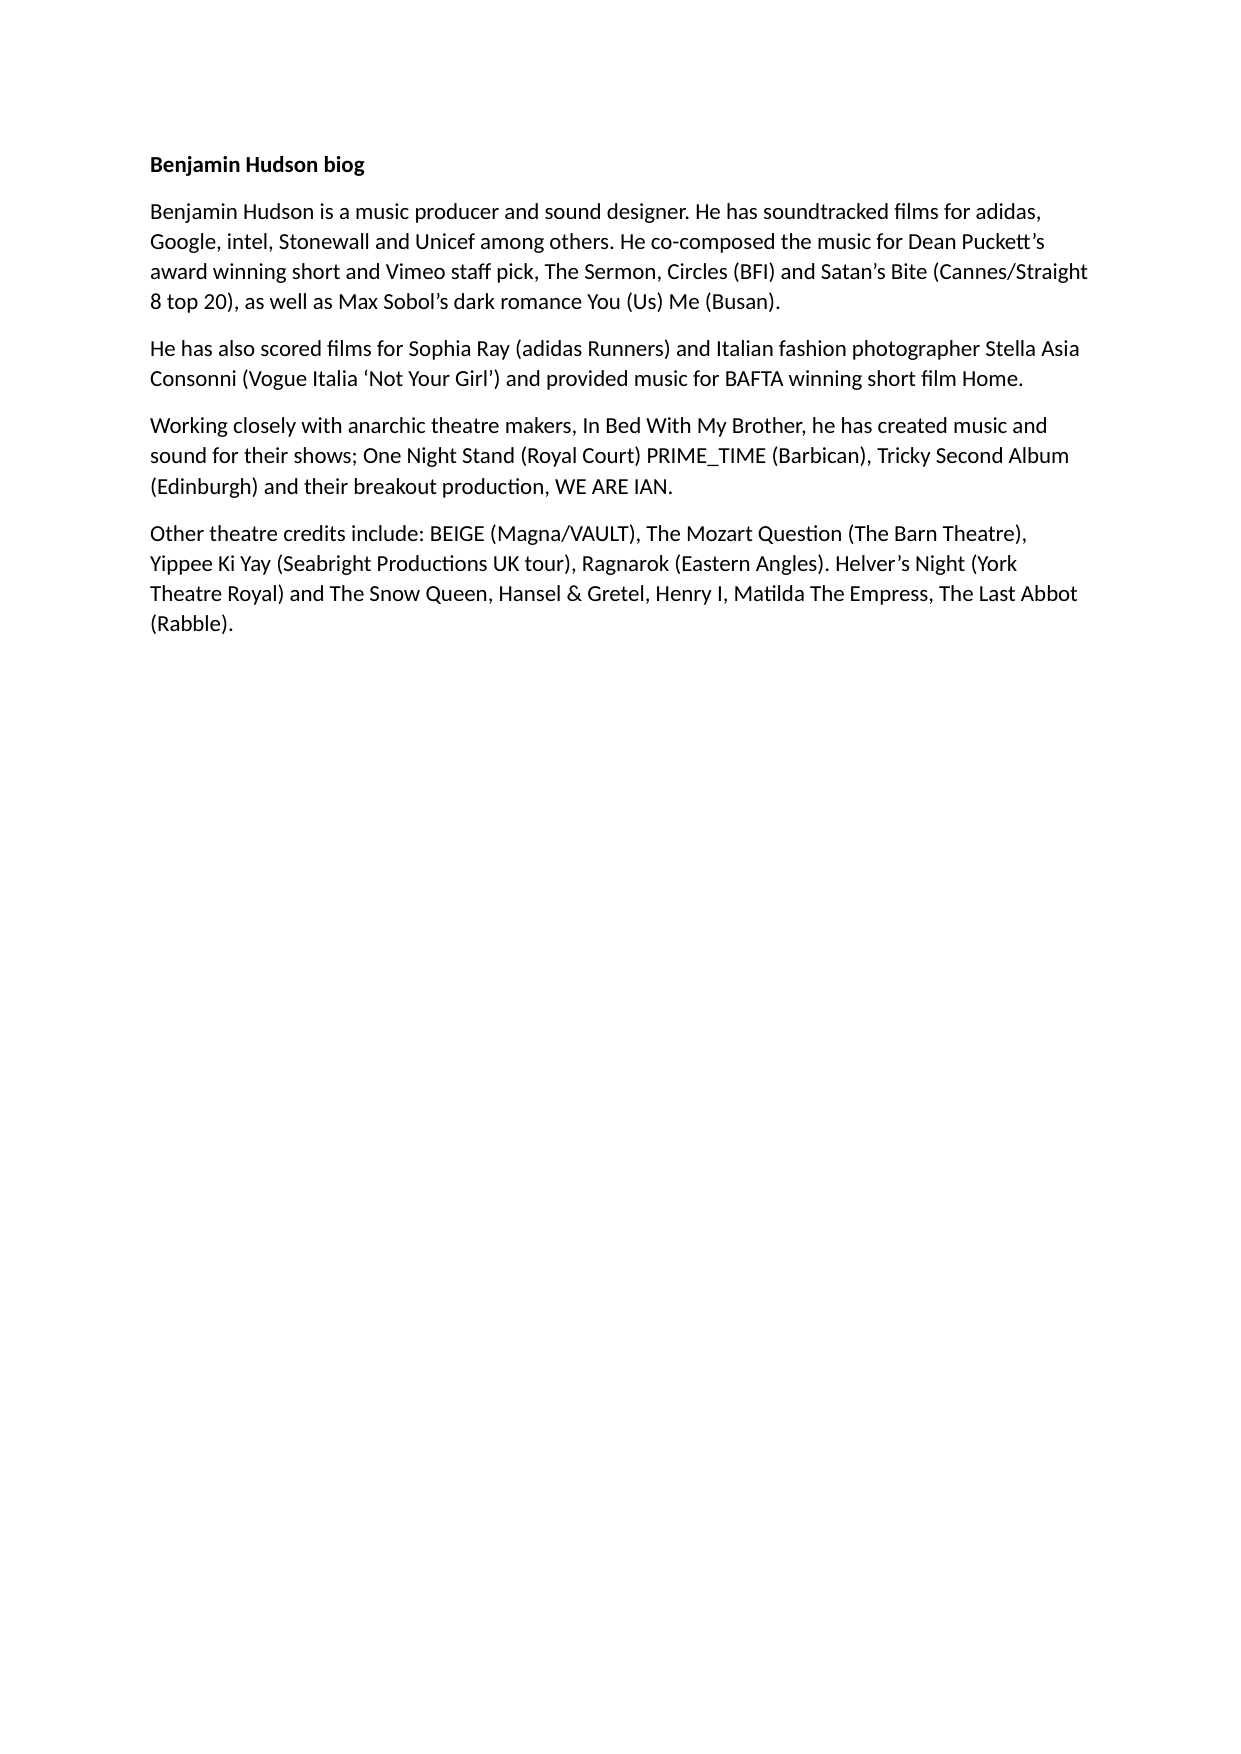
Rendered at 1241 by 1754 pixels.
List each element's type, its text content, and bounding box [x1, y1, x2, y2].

text Other theatre credits include: BEIGE (Magna/VAULT), The Mozart Question (The Barn Theatre), Yippee Ki Yay (Seabright Productions UK tour), Ragnarok (Eastern Angles). Helver’s Night (York Theatre Royal) and The Snow Queen, Hansel & Gretel, Henry I, Matilda The Empress, The Last Abbot (Rabble). [150, 519, 1090, 637]
text Working closely with anarchic theatre makers, In Bed With My Brother, he has created music and sound for their shows; One Night Stand (Royal Court) PRIME_TIME (Barbican), Tricky Second Album (Edinburgh) and their breakout production, WE ARE IAN. [150, 411, 1090, 500]
text Benjamin Hudson is a music producer and sound designer. He has soundtracked films for adidas, Google, intel, Stonewall and Unicef among others. He co-composed the music for Dean Puckett’s award winning short and Vimeo staff pick, The Sermon, Circles (BFI) and Satan’s Bite (Cannes/Straight 8 top 20), as well as Max Sobol’s dark romance You (Us) Me (Busan). [150, 197, 1090, 316]
text He has also scored films for Sophia Ray (adidas Runners) and Italian fashion photographer Stella Asia Consonni (Vogue Italia ‘Not Your Girl’) and provided music for BAFTA winning short film Home. [150, 334, 1090, 393]
text Benjamin Hudson biog [150, 150, 1090, 178]
